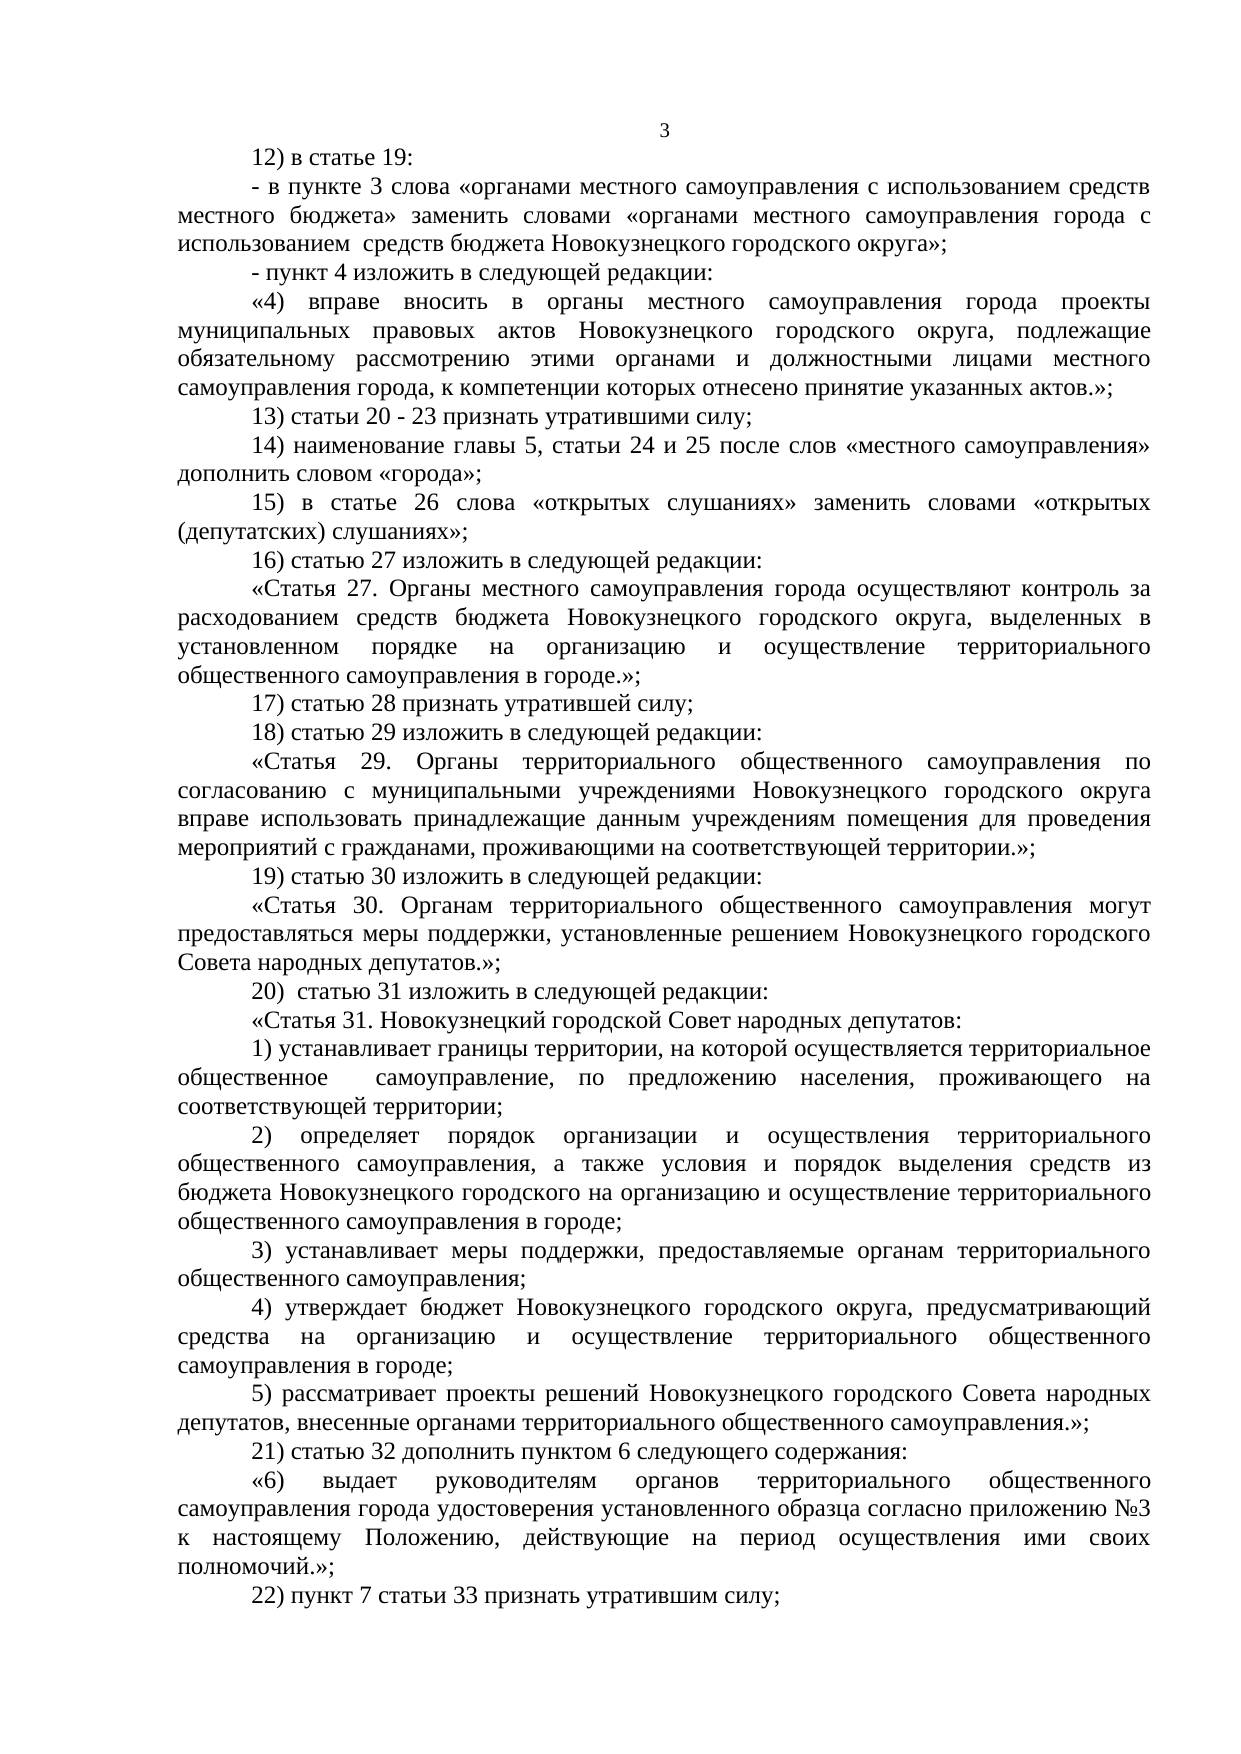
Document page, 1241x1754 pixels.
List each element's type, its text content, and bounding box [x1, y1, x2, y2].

text 2) определяет порядок организации и осуществления территориального общественного самоуправления, а также условия и порядок выделения средств из бюджета Новокузнецкого городского на организацию и осуществление территориального общественного самоуправления в городе; [177, 1120, 1152, 1235]
text «4) вправе вносить в органы местного самоуправления города проекты муниципальных правовых актов Новокузнецкого городского округа, подлежащие обязательному рассмотрению этими органами и должностными лицами местного самоуправления города, к компетенции которых отнесено принятие указанных актов.»; [177, 286, 1152, 401]
text 15) в статье 26 слова «открытых слушаниях» заменить словами «открытых (депутатских) слушаниях»; [177, 487, 1152, 545]
text 16) статью 27 изложить в следующей редакции: [177, 545, 1152, 573]
text 5) рассматривает проекты решений Новокузнецкого городского Совета народных депутатов, внесенные органами территориального общественного самоуправления.»; [177, 1378, 1152, 1436]
text «Статья 27. Органы местного самоуправления города осуществляют контроль за расходованием средств бюджета Новокузнецкого городского округа, выделенных в установленном порядке на организацию и осуществление территориального общественного самоуправления в городе.»; [177, 573, 1152, 688]
text «Статья 30. Органам территориального общественного самоуправления могут предоставляться меры поддержки, установленные решением Новокузнецкого городского Совета народных депутатов.»; [177, 890, 1152, 976]
text «Статья 29. Органы территориального общественного самоуправления по согласованию с муниципальными учреждениями Новокузнецкого городского округа вправе использовать принадлежащие данным учреждениям помещения для проведения мероприятий с гражданами, проживающими на соответствующей территории.»; [177, 746, 1152, 861]
text 3) устанавливает меры поддержки, предоставляемые органам территориального общественного самоуправления; [177, 1235, 1152, 1292]
text 18) статью 29 изложить в следующей редакции: [177, 717, 1152, 746]
text 14) наименование главы 5, статьи 24 и 25 после слов «местного самоуправления» дополнить словом «города»; [177, 430, 1152, 487]
text 4) утверждает бюджет Новокузнецкого городского округа, предусматривающий средства на организацию и осуществление территориального общественного самоуправления в городе; [177, 1292, 1152, 1378]
text 20) статью 31 изложить в следующей редакции: [177, 976, 1152, 1005]
text 1) устанавливает границы территории, на которой осуществляется территориальное общественное самоуправление, по предложению населения, проживающего на соответствующей территории; [177, 1033, 1152, 1120]
text - в пункте 3 слова «органами местного самоуправления с использованием средств местного бюджета» заменить словами «органами местного самоуправления города с использованием средств бюджета Новокузнецкого городского округа»; [177, 171, 1152, 257]
text 13) статьи 20 - 23 признать утратившими силу; [177, 401, 1152, 430]
text 17) статью 28 признать утратившей силу; [177, 688, 1152, 717]
text 22) пункт 7 статьи 33 признать утратившим силу; [177, 1580, 1152, 1608]
text «Статья 31. Новокузнецкий городской Совет народных депутатов: [177, 1005, 1152, 1033]
text 12) в статье 19: [177, 142, 1152, 171]
text - пункт 4 изложить в следующей редакции: [177, 257, 1152, 286]
text «6) выдает руководителям органов территориального общественного самоуправления города удостоверения установленного образца согласно приложению №3 к настоящему Положению, действующие на период осуществления ими своих полномочий.»; [177, 1465, 1152, 1580]
text 19) статью 30 изложить в следующей редакции: [177, 861, 1152, 890]
text 21) статью 32 дополнить пунктом 6 следующего содержания: [177, 1436, 1152, 1465]
